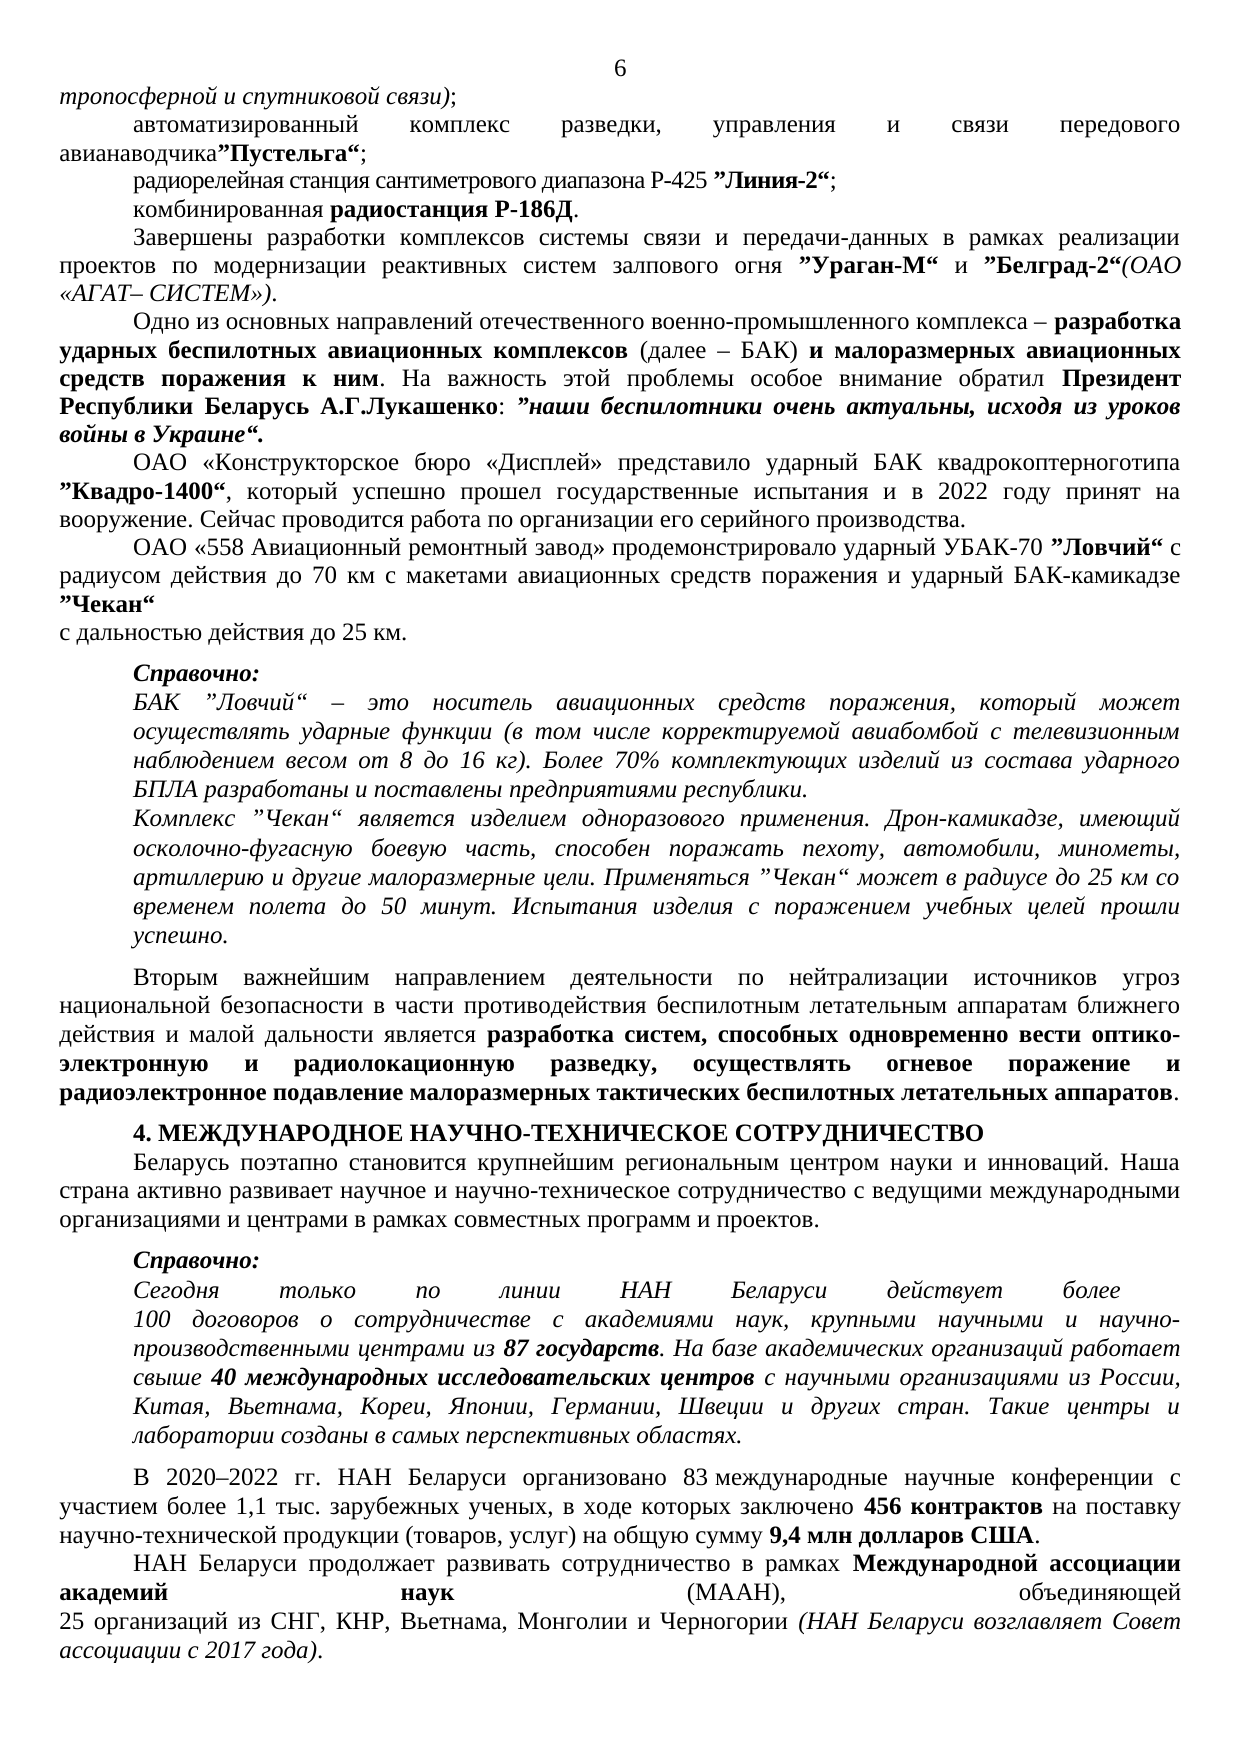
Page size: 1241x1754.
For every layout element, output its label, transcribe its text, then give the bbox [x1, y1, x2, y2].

text Одно из основных направлений отечественного военно-промышленного комплекса – разработка ударных беспилотных авиационных комплексов (далее – БАК) и малоразмерных авиационных средств поражения к ним. На важность этой проблемы особое внимание обратил Президент Республики Беларусь А.Г.Лукашенко: ”наши беспилотники очень актуальны, исходя из уроков войны в Украине“. [59, 307, 1181, 448]
text Комплекс ”Чекан“ является изделием одноразового применения. Дрон-камикадзе, имеющий осколочно-фугасную боевую часть, способен поражать пехоту, автомобили, минометы, артиллерию и другие малоразмерные цели. Применяться ”Чекан“ может в радиусе до 25 км со временем полета до 50 минут. Испытания изделия с поражением учебных целей прошли успешно. [133, 803, 1181, 949]
text Справочно: [59, 658, 1181, 687]
text Беларусь поэтапно становится крупнейшим региональным центром науки и инноваций. Наша страна активно развивает научное и научно-техническое сотрудничество с ведущими международными организациями и центрами в рамках совместных программ и проектов. [59, 1147, 1181, 1233]
text БАК ”Ловчий“ – это носитель авиационных средств поражения, который может осуществлять ударные функции (в том числе корректируемой авиабомбой с телевизионным наблюдением весом от 8 до 16 кг). Более 70% комплектующих изделий из состава ударного БПЛА разработаны и поставлены предприятиями республики. [133, 687, 1181, 803]
text Сегодня только по линии НАН Беларуси действует более 100 договоров о сотрудничестве с академиями наук, крупными научными и научно-производственными центрами из 87 государств. На базе академических организаций работает свыше 40 международных исследовательских центров с научными организациями из России, Китая, Вьетнама, Кореи, Японии, Германии, Швеции и других стран. Такие центры и лаборатории созданы в самых перспективных областях. [133, 1275, 1181, 1450]
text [59, 82, 1181, 110]
text НАН Беларуси продолжает развивать сотрудничество в рамках Международной ассоциации академий наук (МААН), объединяющей 25 организаций из СНГ, КНР, Вьетнама, Монголии и Черногории (НАН Беларуси возглавляет Совет ассоциации с 2017 года). [59, 1548, 1181, 1663]
text ОАО «Конструкторское бюро «Дисплей» представило ударный БАК квадрокоптерноготипа ”Квадро-1400“, который успешно прошел государственные испытания и в 2022 году принят на вооружение. Сейчас проводится работа по организации его серийного производства. [59, 448, 1181, 533]
text Справочно: [59, 1246, 1181, 1275]
text Вторым важнейшим направлением деятельности по нейтрализации источников угроз национальной безопасности в части противодействия беспилотным летательным аппаратам ближнего действия и малой дальности является разработка систем, способных одновременно вести оптико-электронную и радиолокационную разведку, осуществлять огневое поражение и радиоэлектронное подавление малоразмерных тактических беспилотных летательных аппаратов. [59, 962, 1181, 1106]
text 4. МЕЖДУНАРОДНОЕ НАУЧНО-ТЕХНИЧЕСКОЕ СОТРУДНИЧЕСТВО [59, 1118, 1181, 1147]
text Завершены разработки комплексов системы связи и передачи-данных в рамках реализации проектов по модернизации реактивных систем залпового огня ”Ураган-М“ и ”Белград-2“(ОАО «АГАТ– СИСТЕМ»). [59, 223, 1181, 307]
text В 2020–2022 гг. НАН Беларуси организовано 83 международные научные конференции с участием более 1,1 тыс. зарубежных ученых, в ходе которых заключено 456 контрактов на поставку научно-технической продукции (товаров, услуг) на общую сумму 9,4 млн долларов США. [59, 1462, 1181, 1548]
text радиорелейная станция сантиметрового диапазона Р-425 ”Линия-2“; [59, 166, 1181, 194]
text автоматизированный комплекс разведки, управления и связи передового авианаводчика”Пустельга“; [59, 110, 1181, 166]
text ОАО «558 Авиационный ремонтный завод» продемонстрировало ударный УБАК-70 ”Ловчий“ с радиусом действия до 70 км с макетами авиационных средств поражения и ударный БАК-камикадзе ”Чекан“ с дальностью действия до 25 км. [59, 533, 1181, 646]
text комбинированная радиостанция Р-186Д. [59, 194, 1181, 223]
